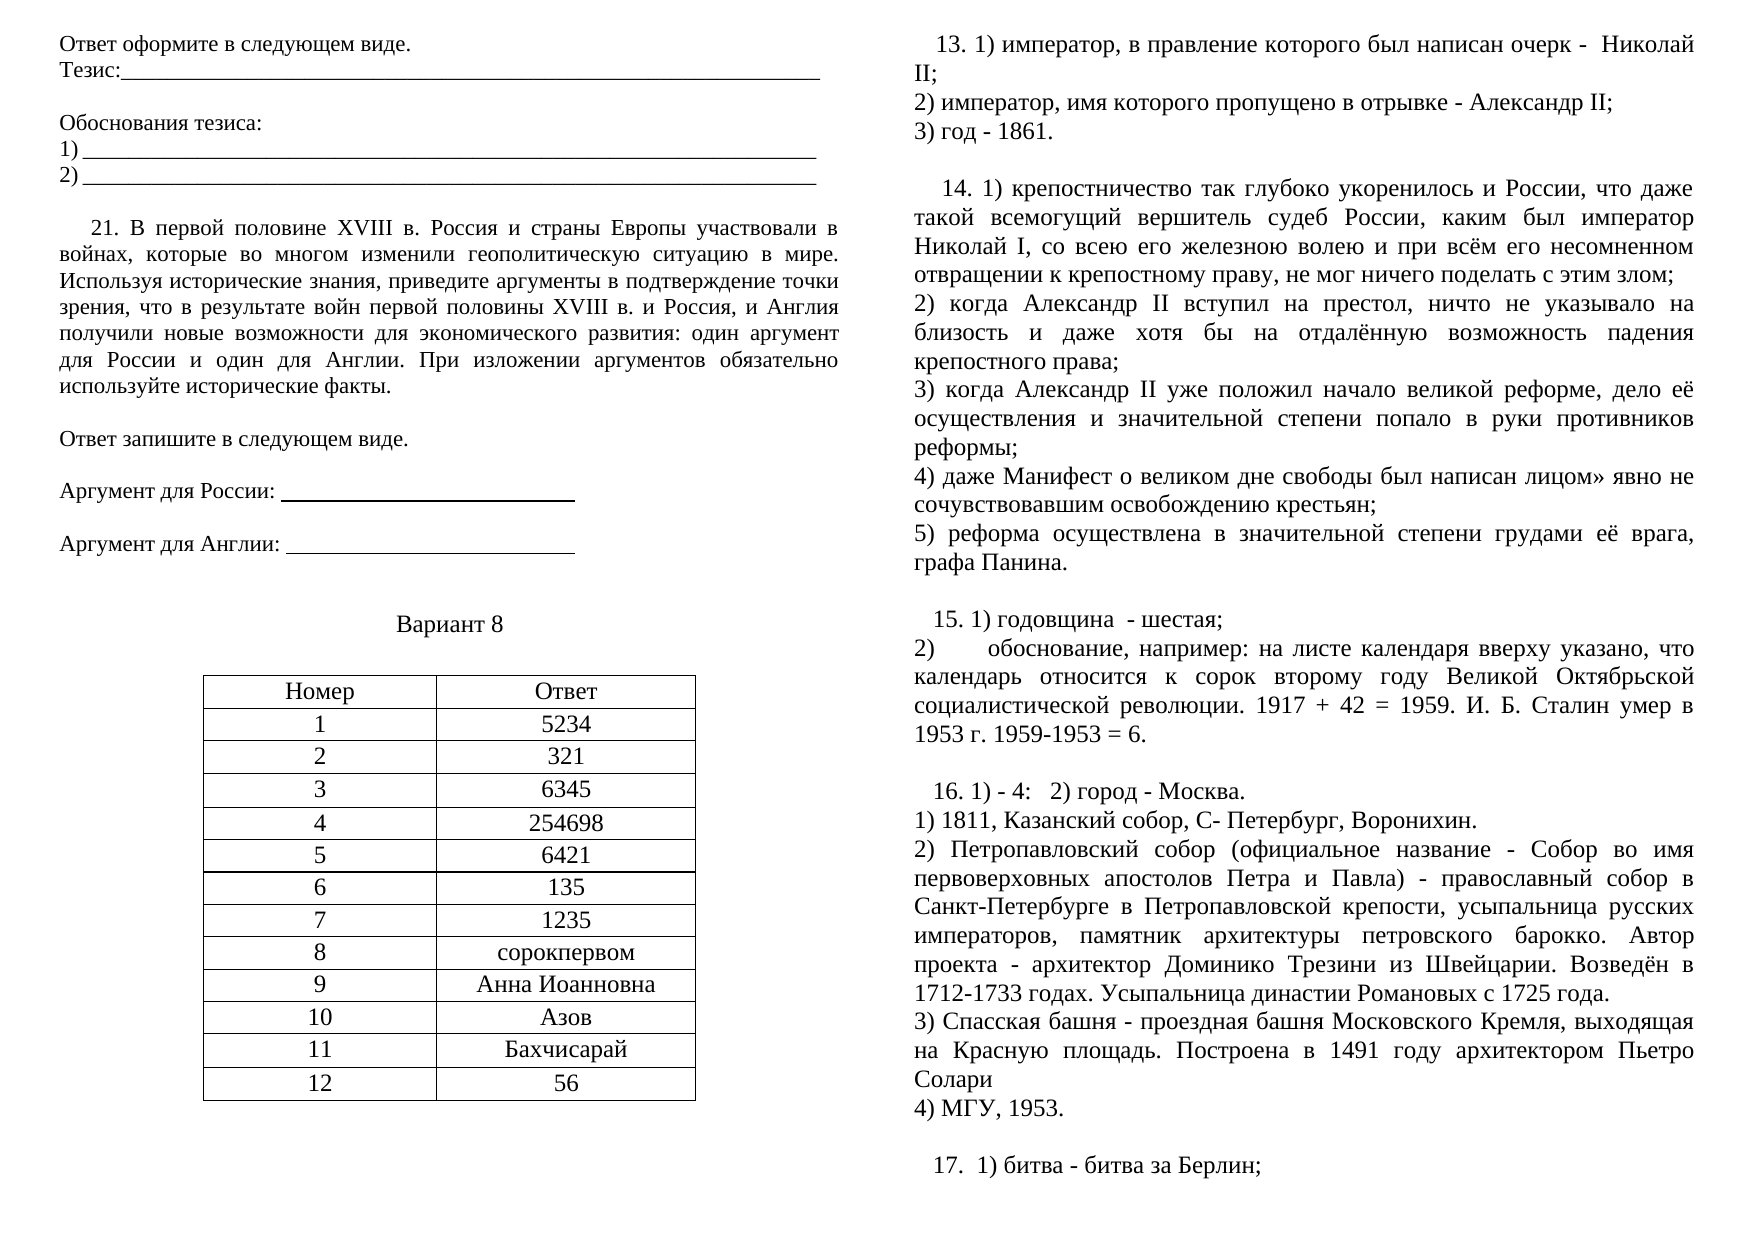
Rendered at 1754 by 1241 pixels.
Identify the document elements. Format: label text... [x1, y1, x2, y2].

table_cell 321 [437, 741, 695, 773]
table_cell 6 [204, 873, 436, 904]
text 2) император, имя которого пропущено в отрывке - Александр II; [914, 87, 1695, 116]
table_cell 6345 [437, 774, 695, 807]
table_cell Бахчисарай [437, 1034, 695, 1067]
text 16. 1) - 4: 2) город - Москва. [914, 776, 1695, 805]
table_cell сорокпервом [437, 937, 695, 968]
text Аргумент для России: [59, 478, 840, 504]
text 3) когда Александр II уже положил начало великой реформе, дело её осуществления и значительной степени попало в руки противников реформы; [914, 374, 1695, 461]
text Обоснования тезиса: [59, 109, 840, 135]
table_cell 1235 [437, 905, 695, 936]
table_cell 10 [204, 1002, 436, 1033]
text 17. 1) битва - битва за Берлин; [914, 1150, 1695, 1179]
text 1) 1811, Казанский собор, С- Петербург, Воронихин. [914, 805, 1695, 834]
table_cell 6421 [437, 840, 695, 871]
table_cell 135 [437, 873, 695, 904]
table_cell 254698 [437, 808, 695, 839]
text 2) когда Александр II вступил на престол, ничто не указывало на близость и даже хотя бы на отдалённую возможность падения крепостного права; [914, 288, 1695, 374]
table_cell 56 [437, 1068, 695, 1100]
text 2) обоснование, например: на листе календаря вверху указано, что календарь относится к сорок второму году Великой Октябрьской социалистической революции. 1917 + 42 = 1959. И. Б. Сталин умер в 1953 г. 1959-1953 = 6. [914, 633, 1695, 748]
table_cell 9 [204, 970, 436, 1001]
table_cell 5234 [437, 709, 695, 740]
text 2) ________________________________________________________________ [59, 161, 840, 188]
table_cell 3 [204, 774, 436, 807]
text 3) год - 1861. [914, 116, 1695, 144]
text 2) Петропавловский собор (официальное название - Собор во имя первоверховных апостолов Петра и Павла) - православный собор в Санкт-Петербурге в Петропавловской крепости, усыпальница русских императоров, памятник архитектуры петровского барокко. Автор проекта - архитектор Доминико Трезини из Швейцарии. Возведён в 1712-1733 годах. Усыпальница династии Романовых с 1725 года. [914, 834, 1695, 1006]
table_cell 4 [204, 808, 436, 839]
text 1) ________________________________________________________________ [59, 135, 840, 161]
text 13. 1) император, в правление которого был написан очерк - Николай II; [914, 29, 1695, 87]
text 21. В первой половине XVIII в. Россия и страны Европы участвовали в войнах, которые во многом изменили геополитическую ситуацию в мире. Используя исторические знания, приведите аргументы в подтверждение точки зрения, что в результате войн первой половины XVIII в. и Россия, и Англия получили новые возможности для экономического развития: один аргумент для России и один для Англии. При изложении аргументов обязательно используйте исторические факты. [59, 214, 840, 398]
text Тезис:_____________________________________________________________ [59, 56, 840, 82]
table_cell Азов [437, 1002, 695, 1033]
text 4) даже Манифест о великом дне свободы был написан лицом» явно не сочувствовавшим освобождению крестьян; [914, 461, 1695, 518]
text Вариант 8 [59, 609, 840, 638]
table_cell 12 [204, 1068, 436, 1100]
text 15. 1) годовщина - шестая; [914, 604, 1695, 633]
text Аргумент для Англии: [59, 530, 840, 557]
table_cell 8 [204, 937, 436, 968]
table_cell 11 [204, 1034, 436, 1067]
table_header Ответ [437, 676, 695, 708]
table_cell 2 [204, 741, 436, 773]
table_cell 1 [204, 709, 436, 740]
text 14. 1) крепостничество так глубоко укоренилось и России, что даже такой всемогущий вершитель судеб России, каким был император Николай I, со всею его железною волею и при всём его несомненном отвращении к крепостному праву, не мог ничего поделать с этим злом; [914, 173, 1695, 288]
text 3) Спасская башня - проездная башня Московского Кремля, выходящая на Красную площадь. Построена в 1491 году архитектором Пьетро Солари [914, 1006, 1695, 1093]
text Ответ оформите в следующем виде. [59, 29, 840, 56]
table_header Номер [204, 676, 436, 708]
table_cell 7 [204, 905, 436, 936]
text 4) МГУ, 1953. [914, 1093, 1695, 1121]
table_cell Анна Иоанновна [437, 970, 695, 1001]
table_cell 5 [204, 840, 436, 871]
text 5) реформа осуществлена в значительной степени грудами её врага, графа Панина. [914, 518, 1695, 576]
text Ответ запишите в следующем виде. [59, 425, 840, 451]
